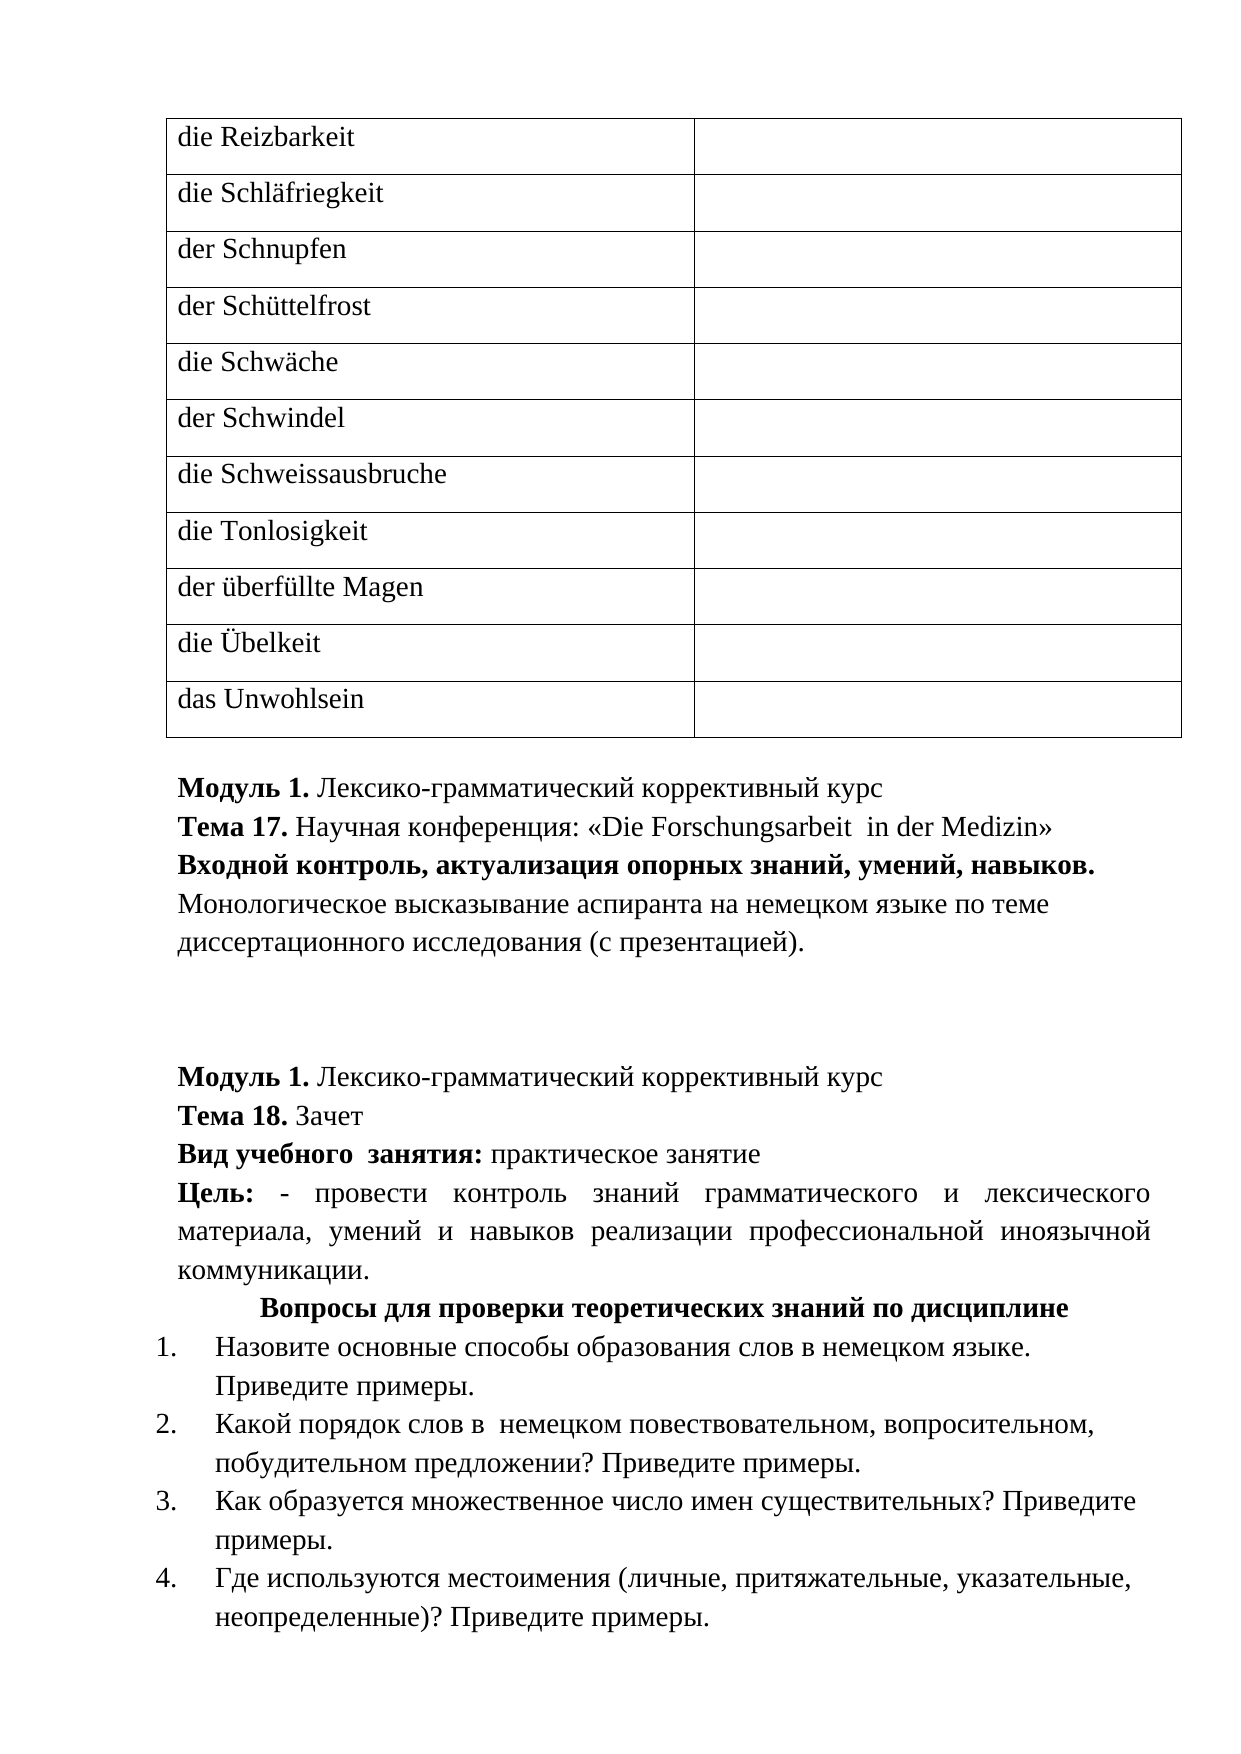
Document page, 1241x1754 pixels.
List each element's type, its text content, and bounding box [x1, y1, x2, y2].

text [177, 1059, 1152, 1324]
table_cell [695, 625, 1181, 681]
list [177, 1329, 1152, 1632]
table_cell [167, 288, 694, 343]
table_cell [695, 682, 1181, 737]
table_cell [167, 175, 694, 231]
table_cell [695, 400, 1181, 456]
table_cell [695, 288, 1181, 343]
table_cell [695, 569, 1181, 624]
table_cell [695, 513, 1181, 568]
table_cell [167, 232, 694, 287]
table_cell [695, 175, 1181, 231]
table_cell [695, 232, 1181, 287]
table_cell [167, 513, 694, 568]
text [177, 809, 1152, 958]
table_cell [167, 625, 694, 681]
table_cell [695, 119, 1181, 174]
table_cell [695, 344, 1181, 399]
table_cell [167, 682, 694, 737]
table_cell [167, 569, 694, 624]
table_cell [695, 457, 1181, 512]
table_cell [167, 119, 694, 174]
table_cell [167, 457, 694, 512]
text Модуль 1. Лексико-грамматический коррективный курс [177, 770, 1152, 804]
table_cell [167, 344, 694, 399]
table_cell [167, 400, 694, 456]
